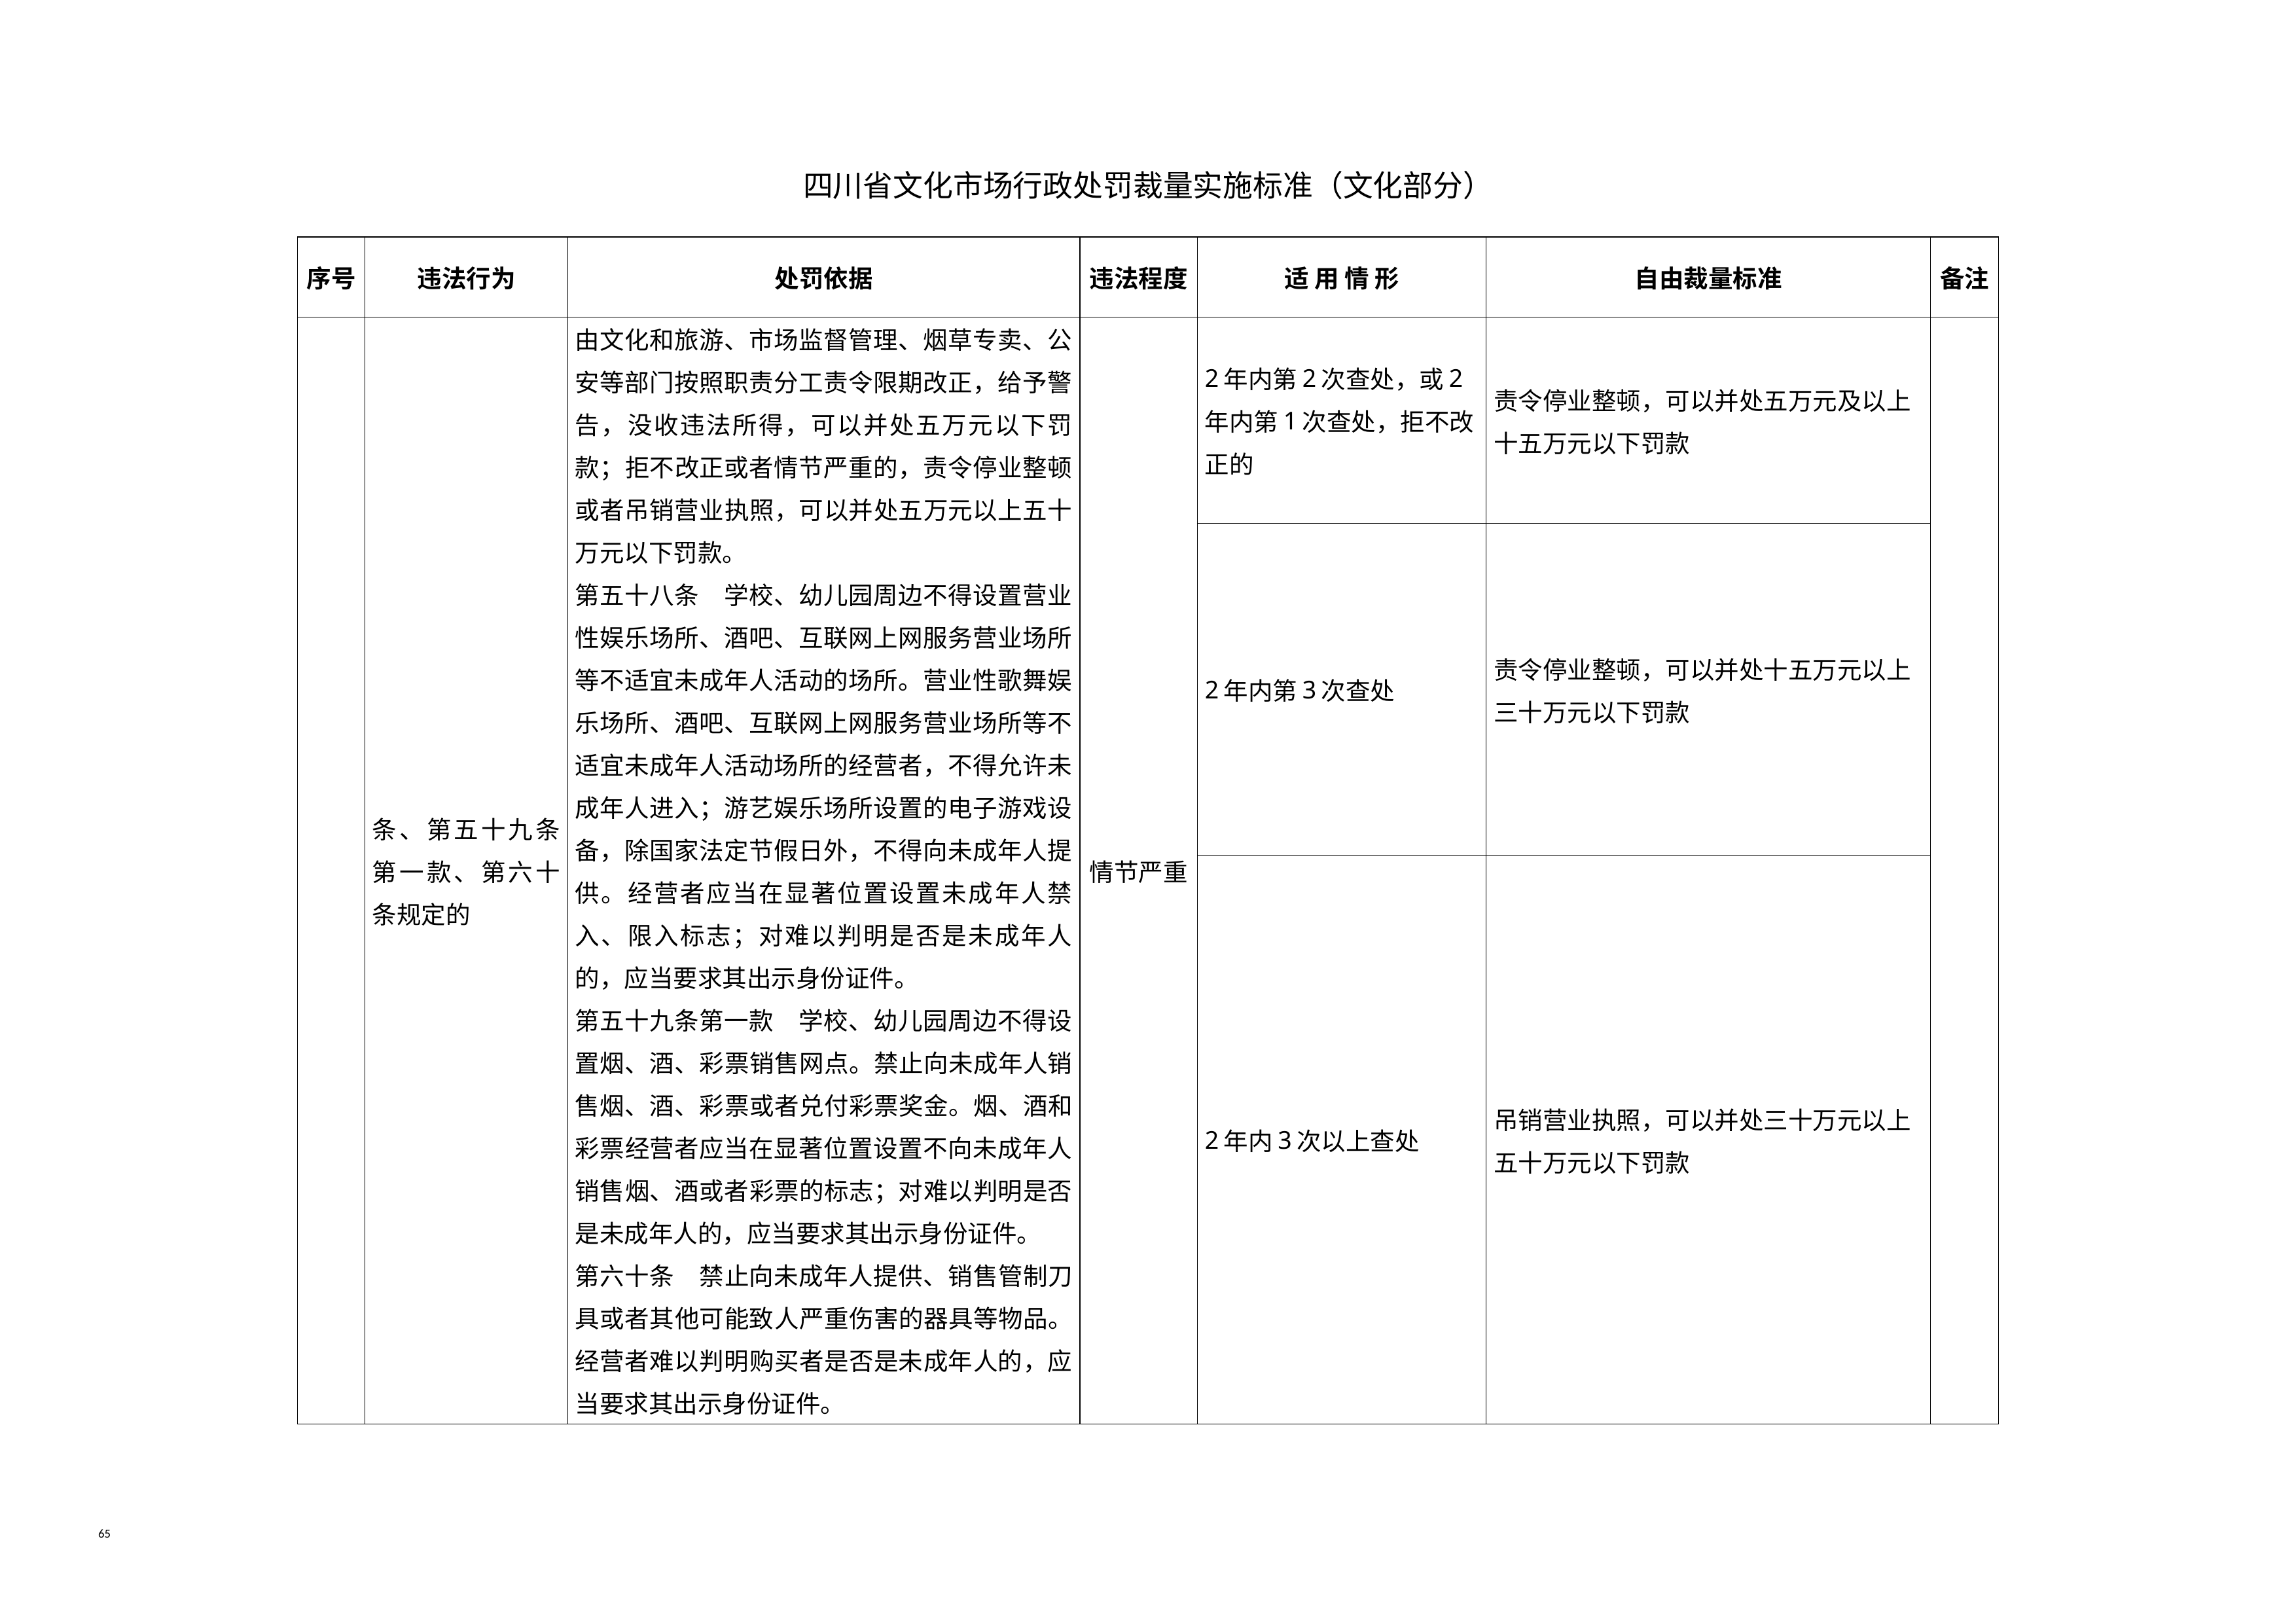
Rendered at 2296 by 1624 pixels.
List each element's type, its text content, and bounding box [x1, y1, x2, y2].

table_cell 违法行为 [365, 238, 567, 317]
table_cell 自由裁量标准 [1486, 238, 1930, 317]
table_cell 2年内第3次查处 [1198, 524, 1486, 855]
table_cell 适 用 情 形 [1198, 238, 1486, 317]
table_cell [1931, 317, 1998, 1424]
table_cell 处罚依据 [568, 238, 1079, 317]
table_cell 违法程度 [1081, 238, 1197, 317]
table_cell 2年内第2次查处，或2年内第1次查处，拒不改正的 [1198, 317, 1486, 523]
table_cell 2年内3次以上查处 [1198, 856, 1486, 1424]
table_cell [365, 317, 567, 1424]
table_cell 责令停业整顿，可以并处十五万元以上三十万元以下罚款 [1486, 524, 1930, 855]
table_cell 责令停业整顿，可以并处五万元及以上十五万元以下罚款 [1486, 317, 1930, 523]
table_cell 吊销营业执照，可以并处三十万元以上五十万元以下罚款 [1486, 856, 1930, 1424]
table_header 四川省文化市场行政处罚裁量实施标准（文化部分） [298, 131, 1998, 236]
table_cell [568, 317, 1079, 1424]
table_cell 106 [298, 317, 365, 1424]
table_cell 备注 [1931, 238, 1998, 317]
table_cell 序号 [298, 238, 365, 317]
table_cell 情节严重 [1081, 317, 1197, 1424]
